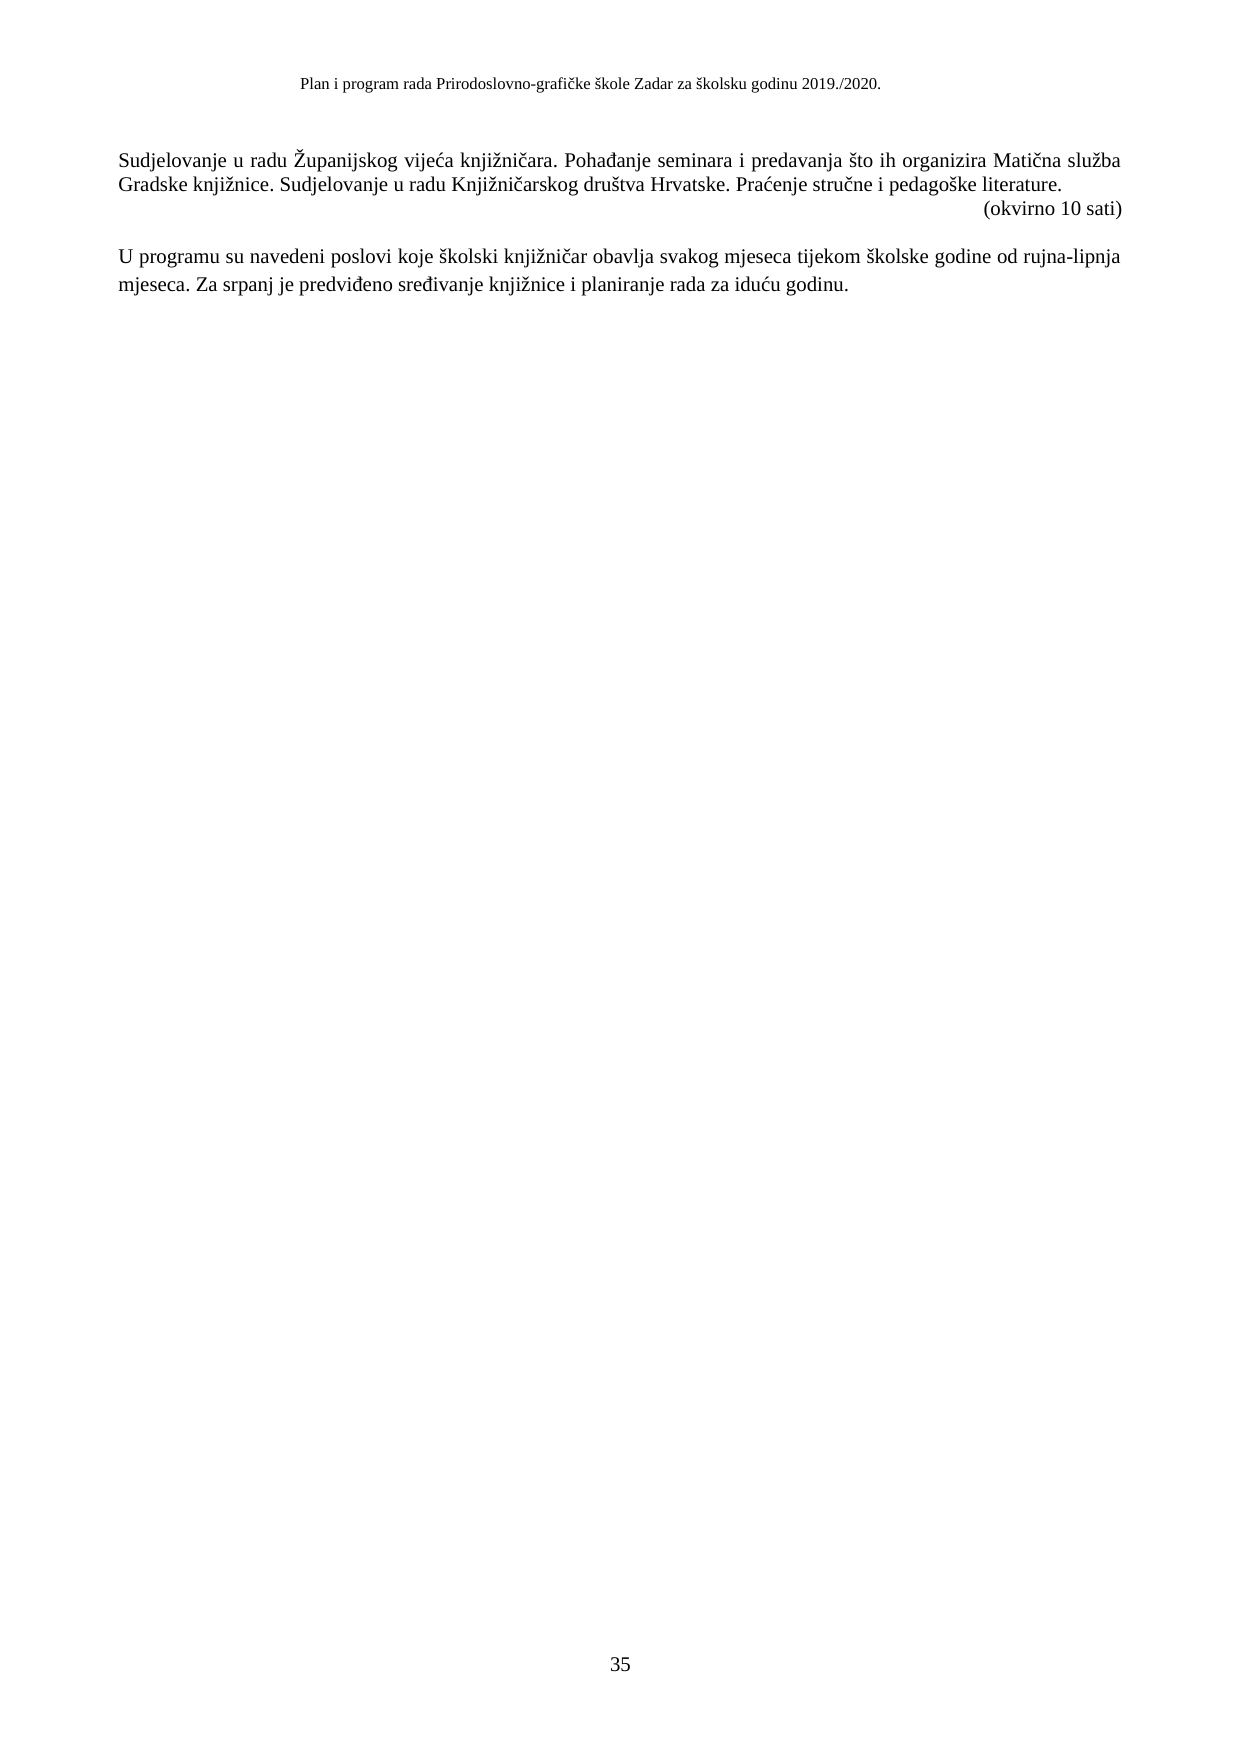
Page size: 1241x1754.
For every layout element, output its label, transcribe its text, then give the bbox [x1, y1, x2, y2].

text (okvirno 10 sati) [118, 196, 1122, 220]
text U programu su navedeni poslovi koje školski knjižničar obavlja svakog mjeseca tijekom školske godine od rujna-lipnja mjeseca. Za srpanj je predviđeno sređivanje knjižnice i planiranje rada za iduću godinu. [118, 244, 1122, 297]
text Sudjelovanje u radu Županijskog vijeća knjižničara. Pohađanje seminara i predavanja što ih organizira Matična služba Gradske knjižnice. Sudjelovanje u radu Knjižničarskog društva Hrvatske. Praćenje stručne i pedagoške literature. [118, 148, 1122, 196]
